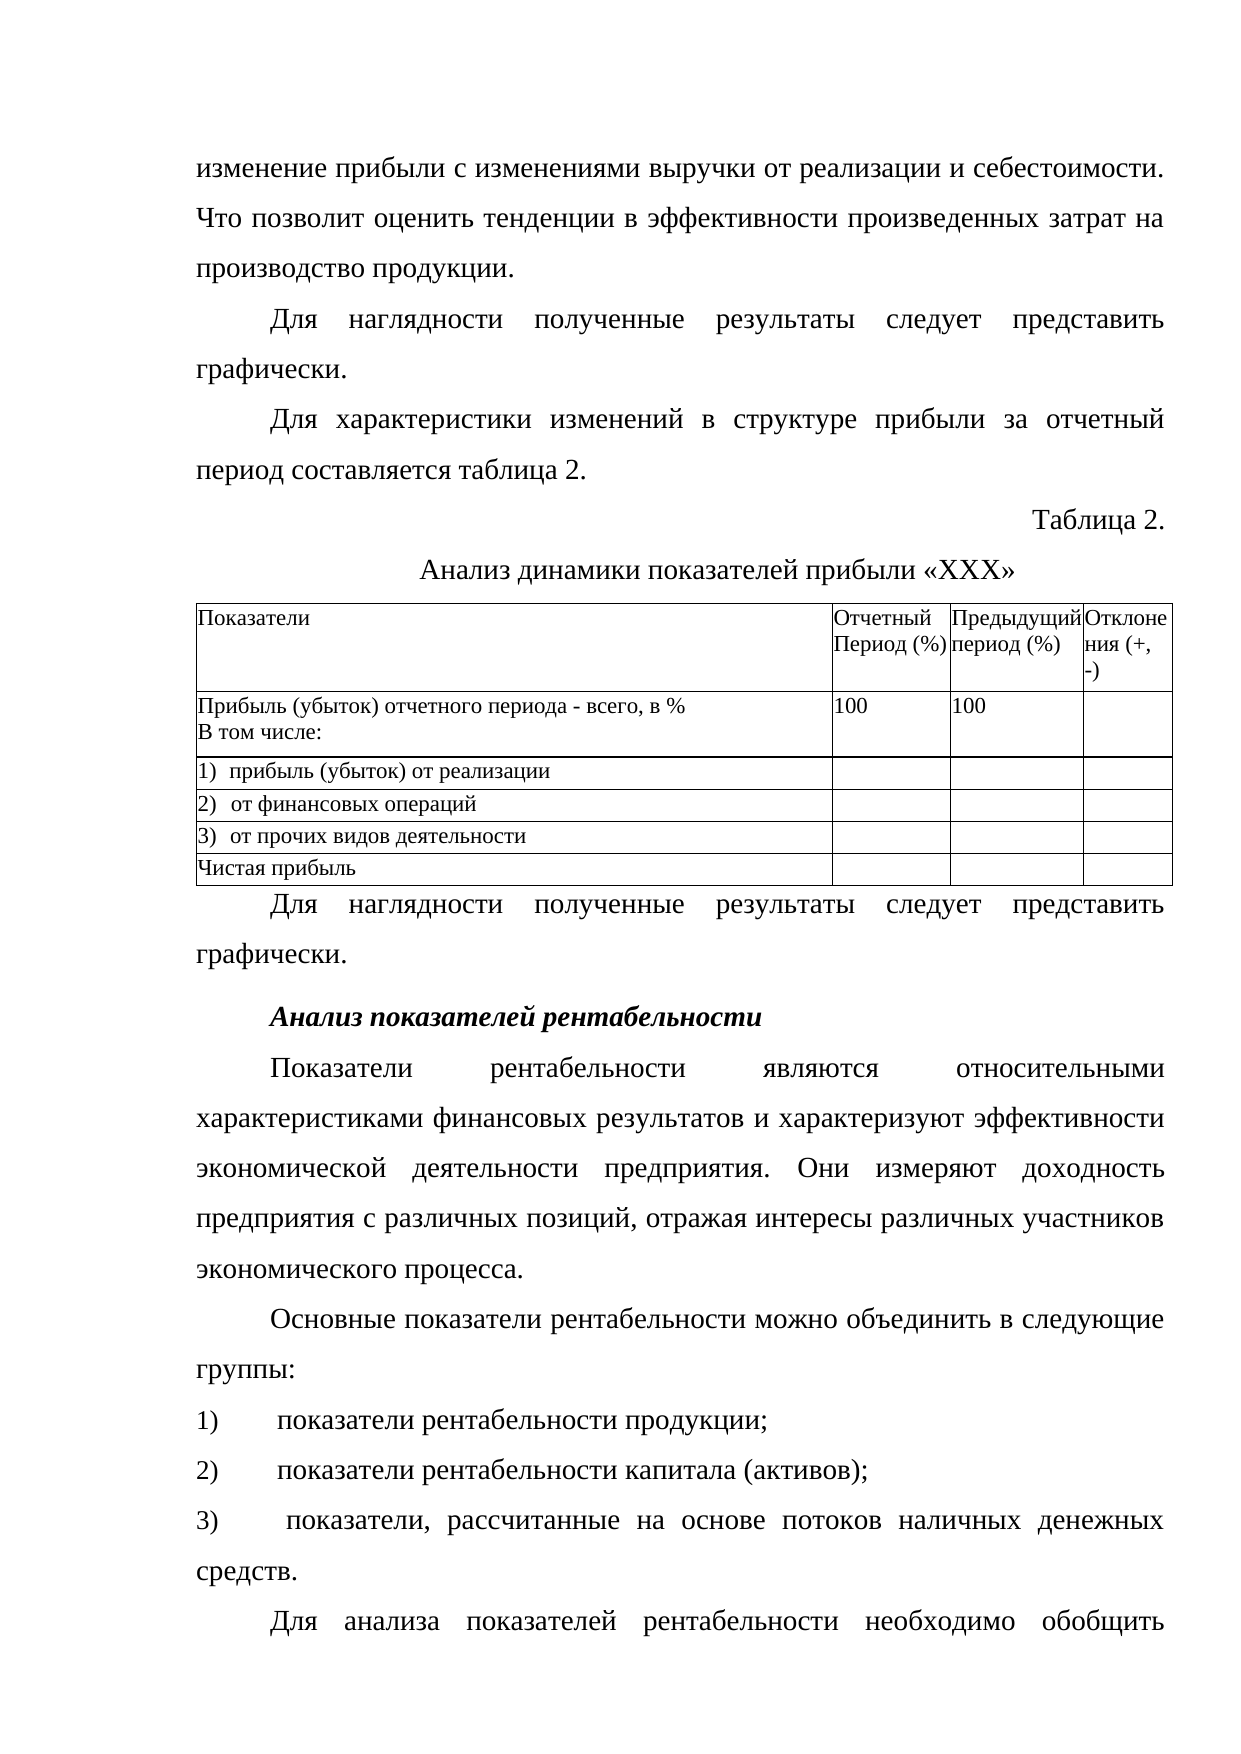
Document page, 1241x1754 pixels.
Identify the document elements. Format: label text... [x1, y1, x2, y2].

table_header Предыдущий период (%) [951, 604, 1083, 691]
table_cell 2) от финансовых операций [197, 790, 832, 821]
table_cell [1084, 758, 1172, 789]
text Анализ динамики показателей прибыли «ХХХ» [196, 552, 1165, 586]
table_cell [1084, 854, 1172, 885]
list показатели рентабельности капитала (активов); [196, 1452, 1165, 1486]
table_cell [1084, 822, 1172, 853]
text Для характеристики изменений в структуре прибыли за отчетный период составляется таблица 2. [196, 402, 1165, 485]
text Анализ показателей рентабельности [196, 999, 1165, 1033]
text Для наглядности полученные результаты следует представить графически. [196, 301, 1165, 385]
table_cell 100 [951, 692, 1083, 756]
text Показатели рентабельности являются относительными характеристиками финансовых результатов и характеризуют эффективности экономической деятельности предприятия. Они измеряют доходность предприятия с различных позиций, отражая интересы различных участников экономического процесса. [196, 1050, 1165, 1284]
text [196, 1603, 1165, 1637]
table_cell 3) от прочих видов деятельности [197, 822, 832, 853]
list показатели рентабельности продукции; [196, 1402, 1165, 1435]
table_header Отчетный Период (%) [833, 604, 950, 691]
table_cell [1084, 692, 1172, 756]
table_cell Чистая прибыль [197, 854, 832, 885]
table_cell Прибыль (убыток) отчетного периода - всего, в % В том числе: [197, 692, 832, 756]
table_cell 100 [833, 692, 950, 756]
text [196, 150, 1165, 284]
table_cell 1) прибыль (убыток) от реализации [197, 758, 832, 789]
table_header Отклонения (+, -) [1084, 604, 1172, 691]
text Для наглядности полученные результаты следует представить графически. [196, 886, 1165, 970]
text Таблица 2. [196, 502, 1165, 536]
table_header Показатели [197, 604, 832, 691]
list показатели, рассчитанные на основе потоков наличных денежных средств. [196, 1502, 1165, 1586]
text Основные показатели рентабельности можно объединить в следующие группы: [196, 1301, 1165, 1385]
table_cell [1084, 790, 1172, 821]
